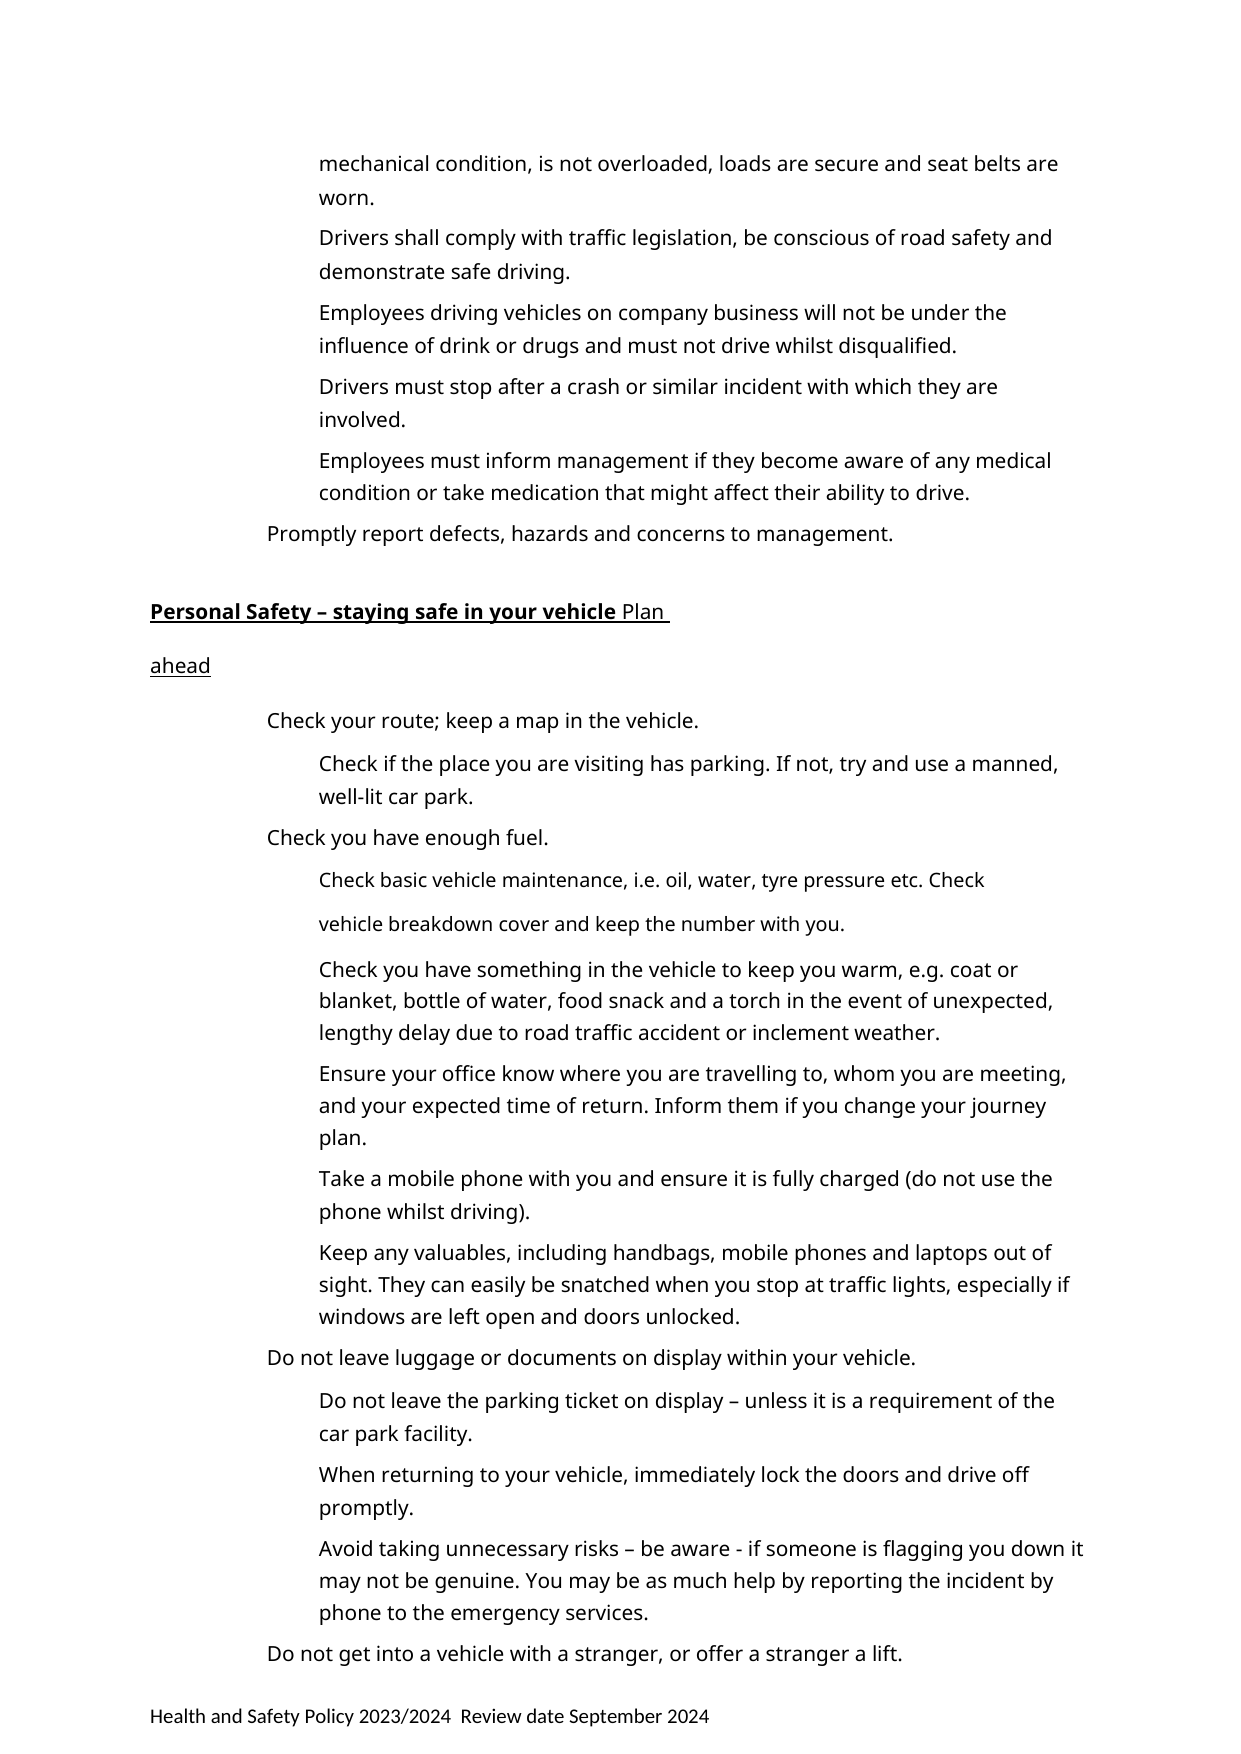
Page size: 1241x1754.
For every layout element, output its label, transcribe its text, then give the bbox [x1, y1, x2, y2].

text Employees driving vehicles on company business will not be under the influence of drink or drugs and must not drive whilst disqualified. [319, 298, 1089, 360]
text Do not get into a vehicle with a stranger, or offer a stranger a lift. [267, 1639, 1090, 1668]
text Ensure your office know where you are travelling to, whom you are meeting, and your expected time of return. Inform them if you change your journey plan. [319, 1059, 1089, 1151]
text Check you have something in the vehicle to keep you warm, e.g. coat or blanket, bottle of water, food snack and a torch in the event of unexpected, lengthy delay due to road traffic accident or inclement weather. [319, 955, 1089, 1047]
text Check your route; keep a map in the vehicle. [267, 706, 1090, 734]
text Check basic vehicle maintenance, i.e. oil, water, tyre pressure etc. Check vehicle breakdown cover and keep the number with you. [319, 866, 1019, 937]
text Employees must inform management if they become aware of any medical condition or take medication that might affect their ability to drive. [319, 446, 1089, 507]
text Drivers must stop after a crash or similar incident with which they are involved. [319, 372, 1089, 434]
text Take a mobile phone with you and ensure it is fully charged (do not use the phone whilst driving). [319, 1164, 1089, 1226]
text Do not leave the parking ticket on display – unless it is a requirement of the car park facility. [319, 1386, 1089, 1448]
text Check you have enough fuel. [267, 823, 1090, 852]
text Drivers shall comply with traffic legislation, be conscious of road safety and demonstrate safe driving. [319, 223, 1089, 285]
text Avoid taking unnecessary risks – be aware - if someone is flagging you down it may not be genuine. You may be as much help by reporting the incident by phone to the emergency services. [319, 1534, 1089, 1627]
text mechanical condition, is not overloaded, loads are secure and seat belts are worn. [319, 149, 1089, 211]
text Do not leave luggage or documents on display within your vehicle. [267, 1343, 1090, 1371]
text Promptly report defects, hazards and concerns to management. [267, 519, 1090, 547]
text When returning to your vehicle, immediately lock the doors and drive off promptly. [319, 1460, 1089, 1522]
text Personal Safety – staying safe in your vehicle Plan ahead [150, 597, 683, 680]
text Check if the place you are visiting has parking. If not, try and use a manned, well-lit car park. [319, 749, 1089, 811]
text Keep any valuables, including handbags, mobile phones and laptops out of sight. They can easily be snatched when you stop at traffic lights, especially if windows are left open and doors unlocked. [319, 1238, 1089, 1331]
